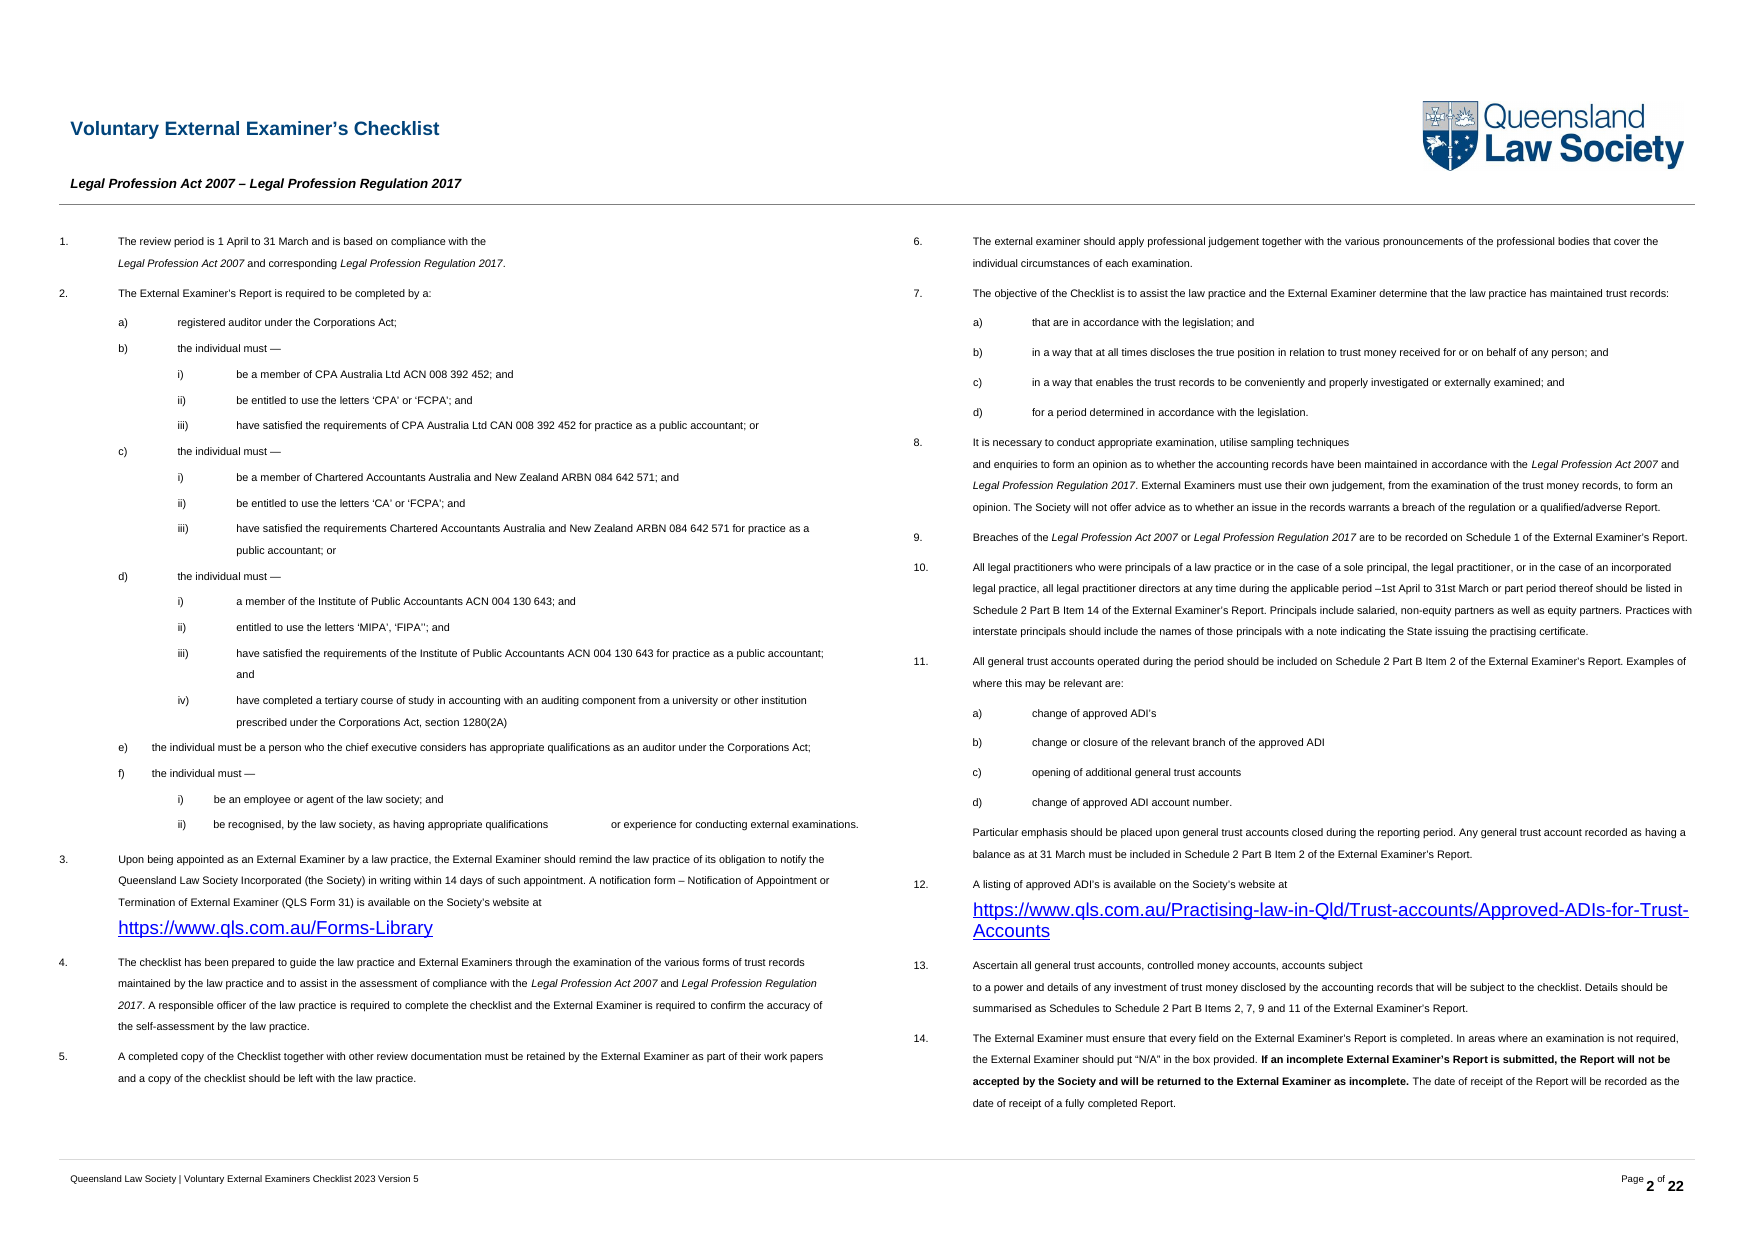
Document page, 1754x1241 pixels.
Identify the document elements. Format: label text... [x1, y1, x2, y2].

list All legal practitioners who were principals of a law practice or in the case of a sole principal, the legal practitioner, or in the case of an incorporated legal practice, all legal practitioner directors at any time during the applicable period –1st April to 31st March or part period thereof should be listed in Schedule 2 Part B Item 14 of the External Examiner’s Report. Principals include salaried, non-equity partners as well as equity partners. Practices with interstate principals should include the names of those principals with a note indicating the State issuing the practising certificate. [913, 552, 1695, 638]
list registered auditor under the Corporations Act; [118, 308, 840, 329]
text e) the individual must be a person who the chief executive considers has appropriate qualifications as an auditor under the Corporations Act; [118, 732, 840, 754]
list It is necessary to conduct appropriate examination, utilise sampling techniques and enquiries to form an opinion as to whether the accounting records have been maintained in accordance with the Legal Profession Act 2007 and Legal Profession Regulation 2017. External Examiners must use their own judgement, from the examination of the trust money records, to form an opinion. The Society will not offer advice as to whether an issue in the records warrants a breach of the regulation or a qualified/adverse Report. [913, 427, 1695, 513]
list The External Examiner’s Report is required to be completed by a: [59, 278, 840, 299]
list have satisfied the requirements Chartered Accountants Australia and New Zealand ARBN 084 642 571 for practice as a public accountant; or [178, 513, 840, 557]
text i) be an employee or agent of the law society; and [178, 784, 840, 806]
list Ascertain all general trust accounts, controlled money accounts, accounts subject to a power and details of any investment of trust money disclosed by the accounting records that will be subject to the checklist. Details should be summarised as Schedules to Schedule 2 Part B Items 2, 7, 9 and 11 of the External Examiner’s Report. [913, 950, 1695, 1015]
list The external examiner should apply professional judgement together with the various pronouncements of the professional bodies that cover the individual circumstances of each examination. [913, 226, 1695, 269]
list A listing of approved ADI’s is available on the Society’s website at [913, 869, 1695, 890]
list in a way that at all times discloses the true position in relation to trust money received for or on behalf of any person; and [973, 337, 1695, 359]
list for a period determined in accordance with the legislation. [973, 397, 1695, 419]
list be entitled to use the letters ‘CA’ or ‘FCPA’; and [178, 488, 840, 509]
list be a member of CPA Australia Ltd ACN 008 392 452; and [177, 359, 840, 381]
list The External Examiner must ensure that every field on the External Examiner’s Report is completed. In areas where an examination is not required, the External Examiner should put “N/A” in the box provided. If an incomplete External Examiner’s Report is submitted, the Report will not be accepted by the Society and will be returned to the External Examiner as incomplete. The date of receipt of the Report will be recorded as the date of receipt of a fully completed Report. [913, 1023, 1695, 1109]
list The objective of the Checklist is to assist the law practice and the External Examiner determine that the law practice has maintained trust records: [913, 278, 1695, 299]
text ii) be recognised, by the law society, as having appropriate qualifications or experience for conducting external examinations. [178, 810, 871, 831]
list be entitled to use the letters ‘CPA’ or ‘FCPA’; and [177, 385, 840, 406]
text https://www.qls.com.au/Practising-law-in-Qld/Trust-accounts/Approved-ADIs-for-Trust-Accounts [973, 899, 1695, 942]
list opening of additional general trust accounts [972, 757, 1695, 779]
list A completed copy of the Checklist together with other review documentation must be retained by the External Examiner as part of their work papers and a copy of the checklist should be left with the law practice. [59, 1041, 840, 1084]
list change of approved ADI account number. [972, 787, 1695, 809]
list The checklist has been prepared to guide the law practice and External Examiners through the examination of the various forms of trust records maintained by the law practice and to assist in the assessment of compliance with the Legal Profession Act 2007 and Legal Profession Regulation 2017. A responsible officer of the law practice is required to complete the checklist and the External Examiner is required to confirm the accuracy of the self-assessment by the law practice. [59, 947, 840, 1033]
list have completed a tertiary course of study in accounting with an auditing component from a university or other institution prescribed under the Corporations Act, section 1280(2A) [178, 685, 840, 728]
list All general trust accounts operated during the period should be included on Schedule 2 Part B Item 2 of the External Examiner’s Report. Examples of where this may be relevant are: [913, 646, 1695, 689]
text Particular emphasis should be placed upon general trust accounts closed during the reporting period. Any general trust account recorded as having a balance as at 31 March must be included in Schedule 2 Part B Item 2 of the External Examiner’s Report. [972, 817, 1695, 860]
list change of approved ADI’s [972, 698, 1695, 719]
list entitled to use the letters ‘MIPA’, ‘FIPA’’; and [178, 612, 840, 634]
list in a way that enables the trust records to be conveniently and properly investigated or externally examined; and [973, 367, 1695, 389]
list a member of the Institute of Public Accountants ACN 004 130 643; and [178, 586, 856, 608]
list The review period is 1 April to 31 March and is based on compliance with the Legal Profession Act 2007 and corresponding Legal Profession Regulation 2017. [59, 226, 840, 269]
list have satisfied the requirements of CPA Australia Ltd CAN 008 392 452 for practice as a public accountant; or [177, 411, 840, 432]
picture [1422, 101, 1684, 171]
list change or closure of the relevant branch of the approved ADI [972, 728, 1695, 749]
list have satisfied the requirements of the Institute of Public Accountants ACN 004 130 643 for practice as a public accountant; and [178, 638, 840, 681]
list the individual must — [118, 436, 840, 458]
list Upon being appointed as an External Examiner by a law practice, the External Examiner should remind the law practice of its obligation to notify the Queensland Law Society Incorporated (the Society) in writing within 14 days of such appointment. A notification form – Notification of Appointment or Termination of External Examiner (QLS Form 31) is available on the Society’s website at [59, 844, 840, 908]
text f) the individual must — [118, 758, 840, 780]
list be a member of Chartered Accountants Australia and New Zealand ARBN 084 642 571; and [178, 462, 840, 483]
list Breaches of the Legal Profession Act 2007 or Legal Profession Regulation 2017 are to be recorded on Schedule 1 of the External Examiner’s Report. [913, 522, 1695, 543]
list the individual must — [118, 561, 840, 582]
list that are in accordance with the legislation; and [973, 308, 1695, 329]
list the individual must — [118, 333, 840, 355]
text https://www.qls.com.au/Forms-Library [118, 917, 840, 938]
